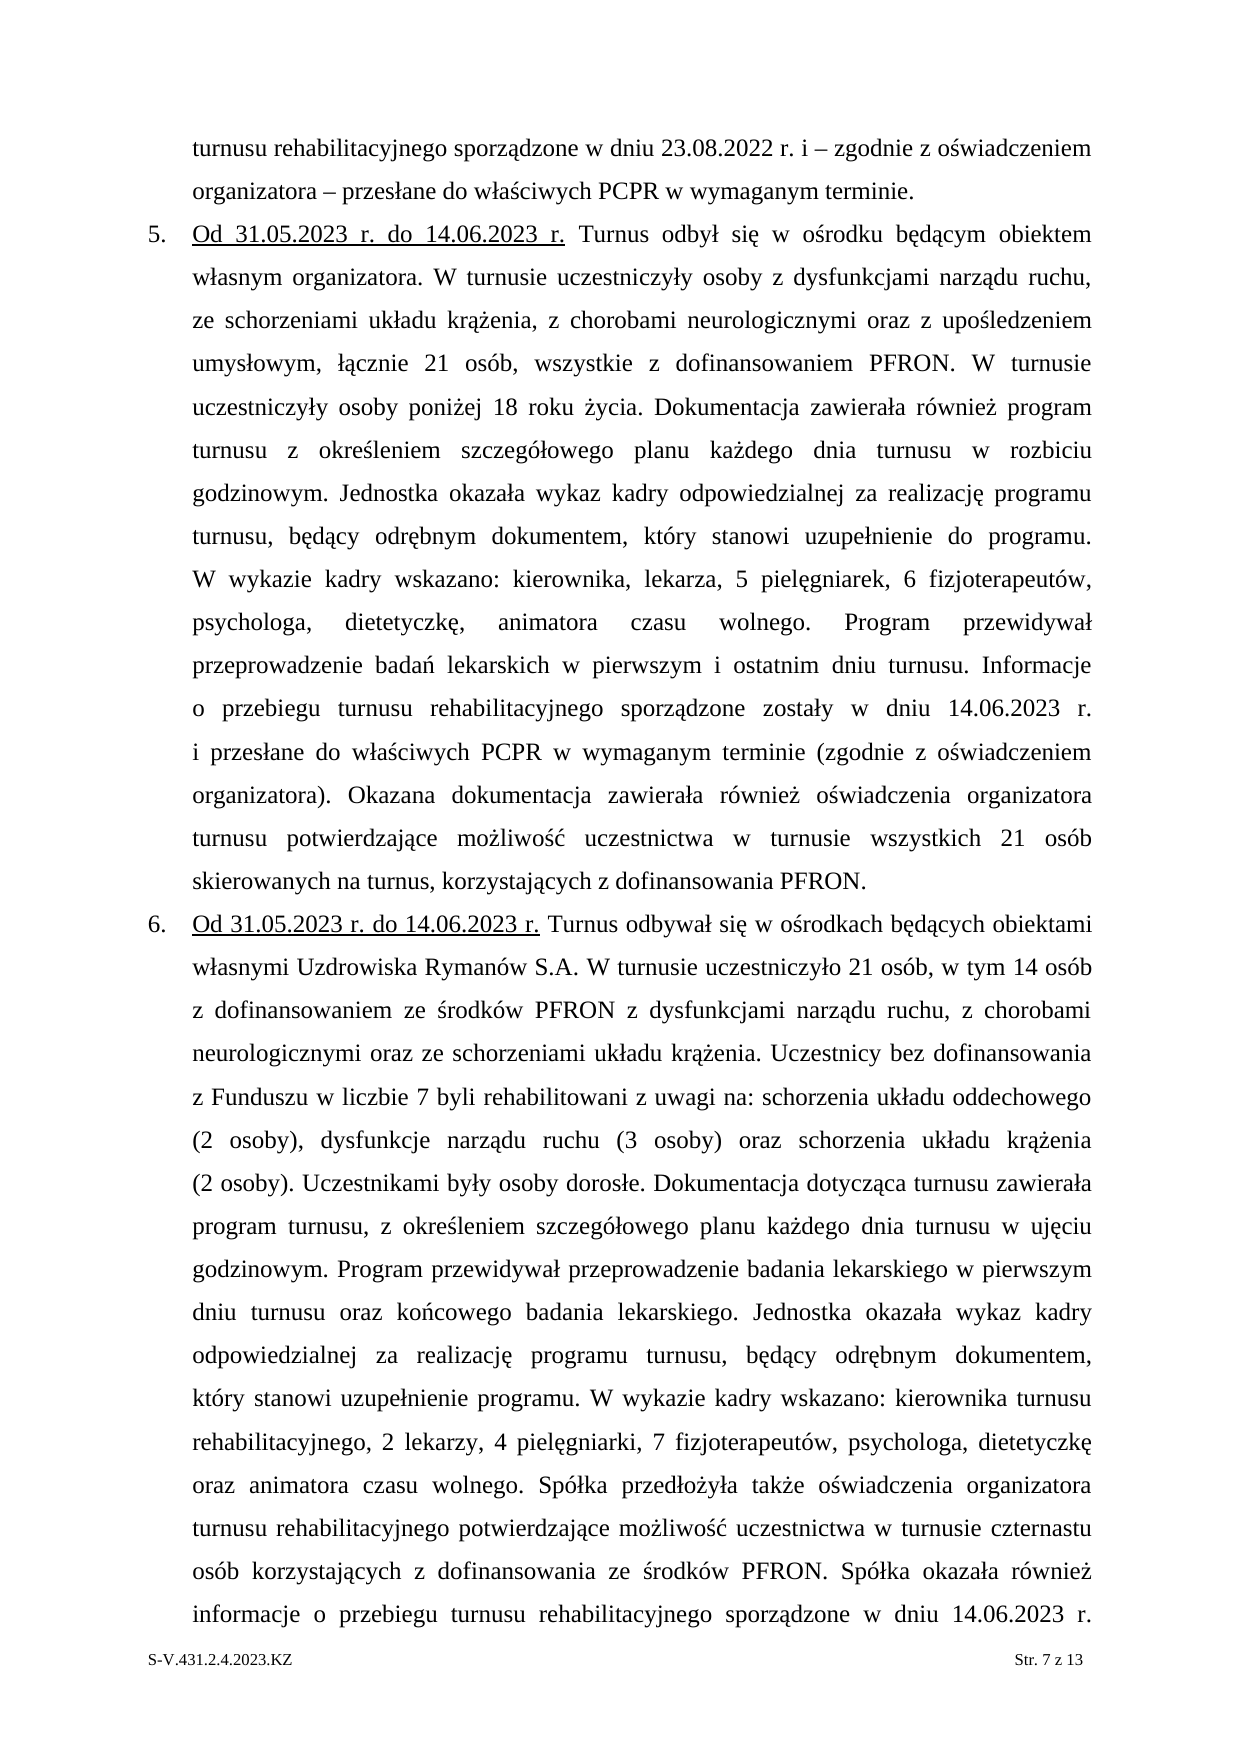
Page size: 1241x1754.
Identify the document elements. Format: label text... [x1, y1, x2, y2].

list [148, 909, 1093, 1628]
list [148, 133, 1093, 205]
list Od 31.05.2023 r. do 14.06.2023 r. Turnus odbył się w ośrodku będącym obiektem własnym organizatora. W turnusie uczestniczyły osoby z dysfunkcjami narządu ruchu, ze schorzeniami układu krążenia, z chorobami neurologicznymi oraz z upośledzeniem umysłowym, łącznie 21 osób, wszystkie z dofinansowaniem PFRON. W turnusie uczestniczyły osoby poniżej 18 roku życia. Dokumentacja zawierała również program turnusu z określeniem szczegółowego planu każdego dnia turnusu w rozbiciu godzinowym. Jednostka okazała wykaz kadry odpowiedzialnej za realizację programu turnusu, będący odrębnym dokumentem, który stanowi uzupełnienie do programu. W wykazie kadry wskazano: kierownika, lekarza, 5 pielęgniarek, 6 fizjoterapeutów, psychologa, dietetyczkę, animatora czasu wolnego. Program przewidywał przeprowadzenie badań lekarskich w pierwszym i ostatnim dniu turnusu. Informacje o przebiegu turnusu rehabilitacyjnego sporządzone zostały w dniu 14.06.2023 r. i przesłane do właściwych PCPR w wymaganym terminie (zgodnie z oświadczeniem organizatora). Okazana dokumentacja zawierała również oświadczenia organizatora turnusu potwierdzające możliwość uczestnictwa w turnusie wszystkich 21 osób skierowanych na turnus, korzystających z dofinansowania PFRON. [148, 219, 1093, 895]
